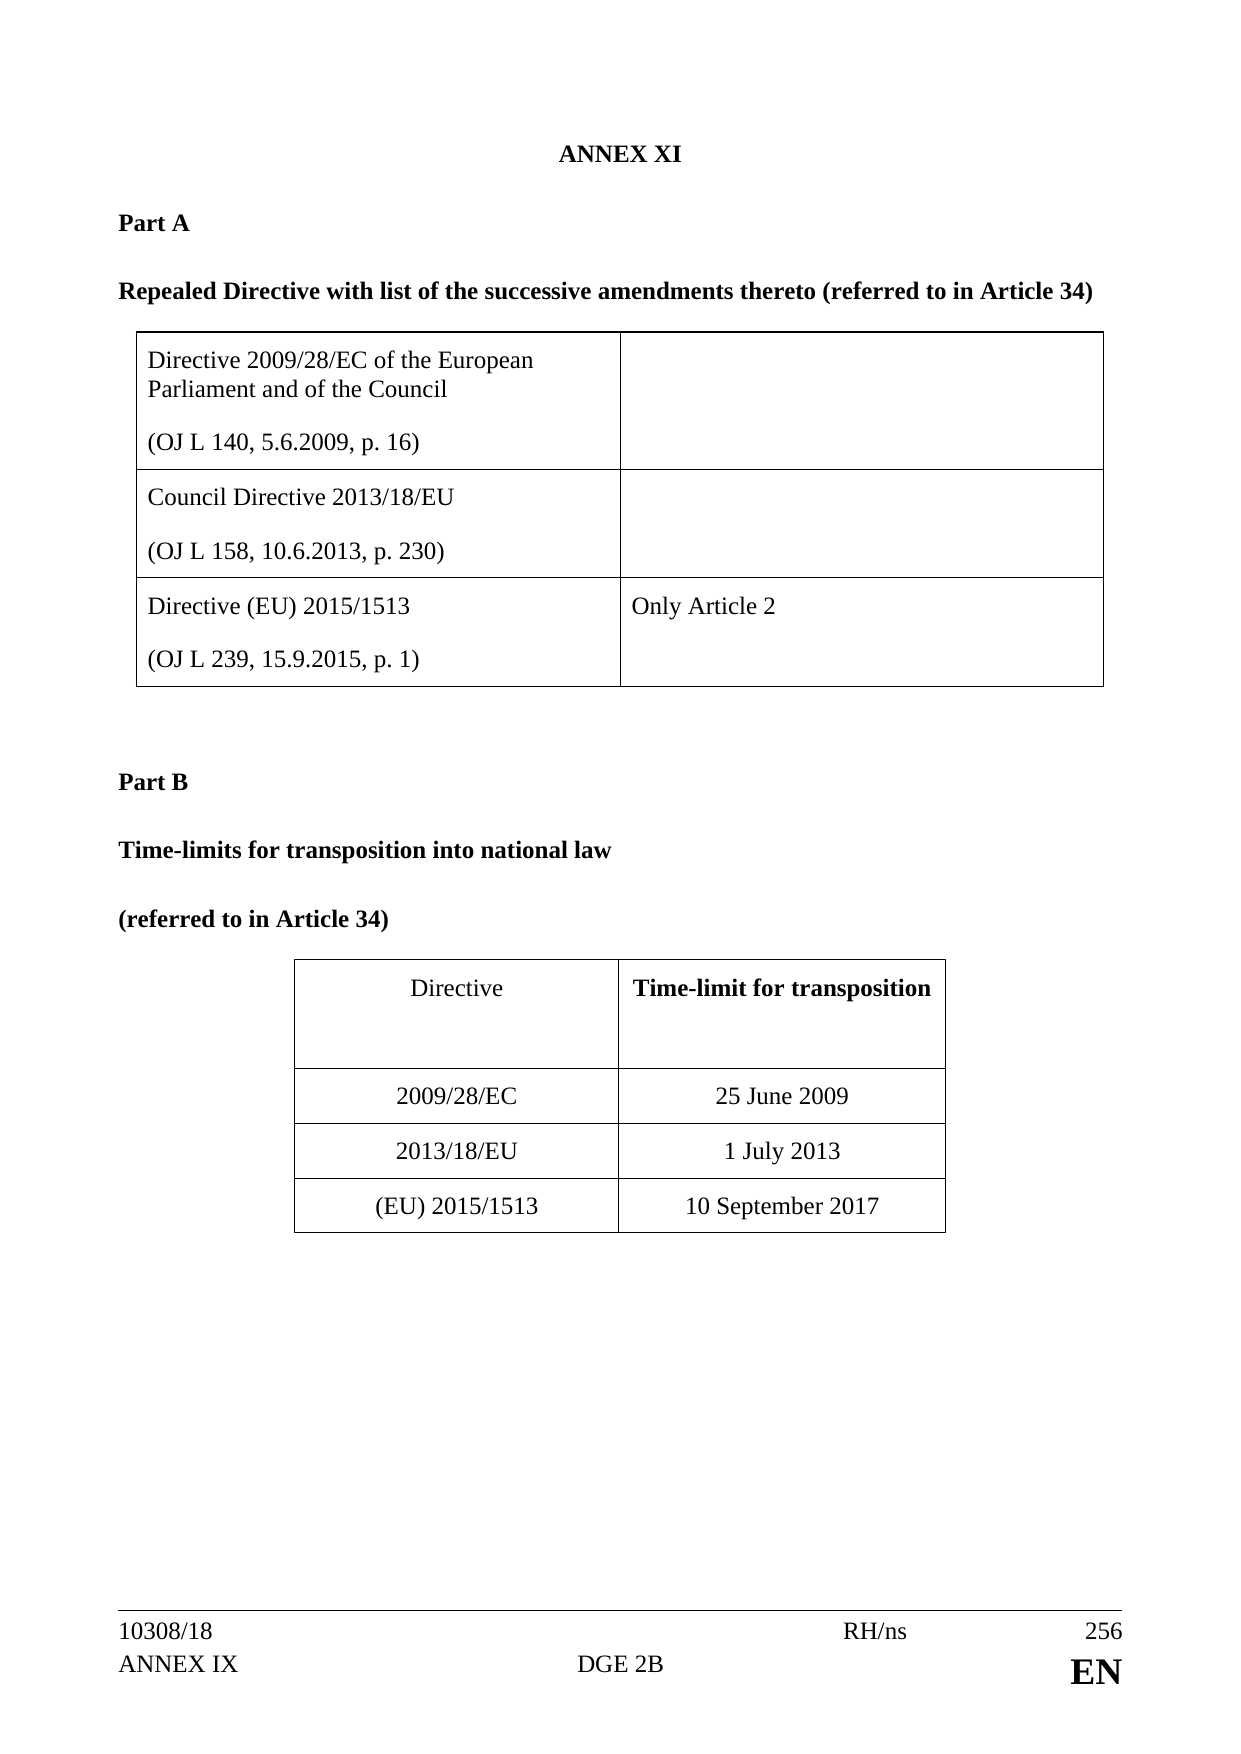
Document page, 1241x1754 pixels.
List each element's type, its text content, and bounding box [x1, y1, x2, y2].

text Time-limits for transposition into national law [118, 836, 1122, 864]
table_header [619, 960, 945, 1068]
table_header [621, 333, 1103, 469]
text Repealed Directive with list of the successive amendments thereto (referred to in Article 34) [118, 276, 1122, 304]
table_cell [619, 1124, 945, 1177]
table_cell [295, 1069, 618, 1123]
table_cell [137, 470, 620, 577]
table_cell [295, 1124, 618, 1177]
text (referred to in Article 34) [118, 904, 1122, 932]
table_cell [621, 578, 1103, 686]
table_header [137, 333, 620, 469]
text Part A [118, 208, 1122, 236]
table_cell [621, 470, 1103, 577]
text ANNEX XI [118, 139, 1122, 168]
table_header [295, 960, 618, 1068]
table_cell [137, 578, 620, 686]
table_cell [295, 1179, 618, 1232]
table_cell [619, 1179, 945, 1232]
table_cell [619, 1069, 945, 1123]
text Part B [118, 767, 1122, 796]
